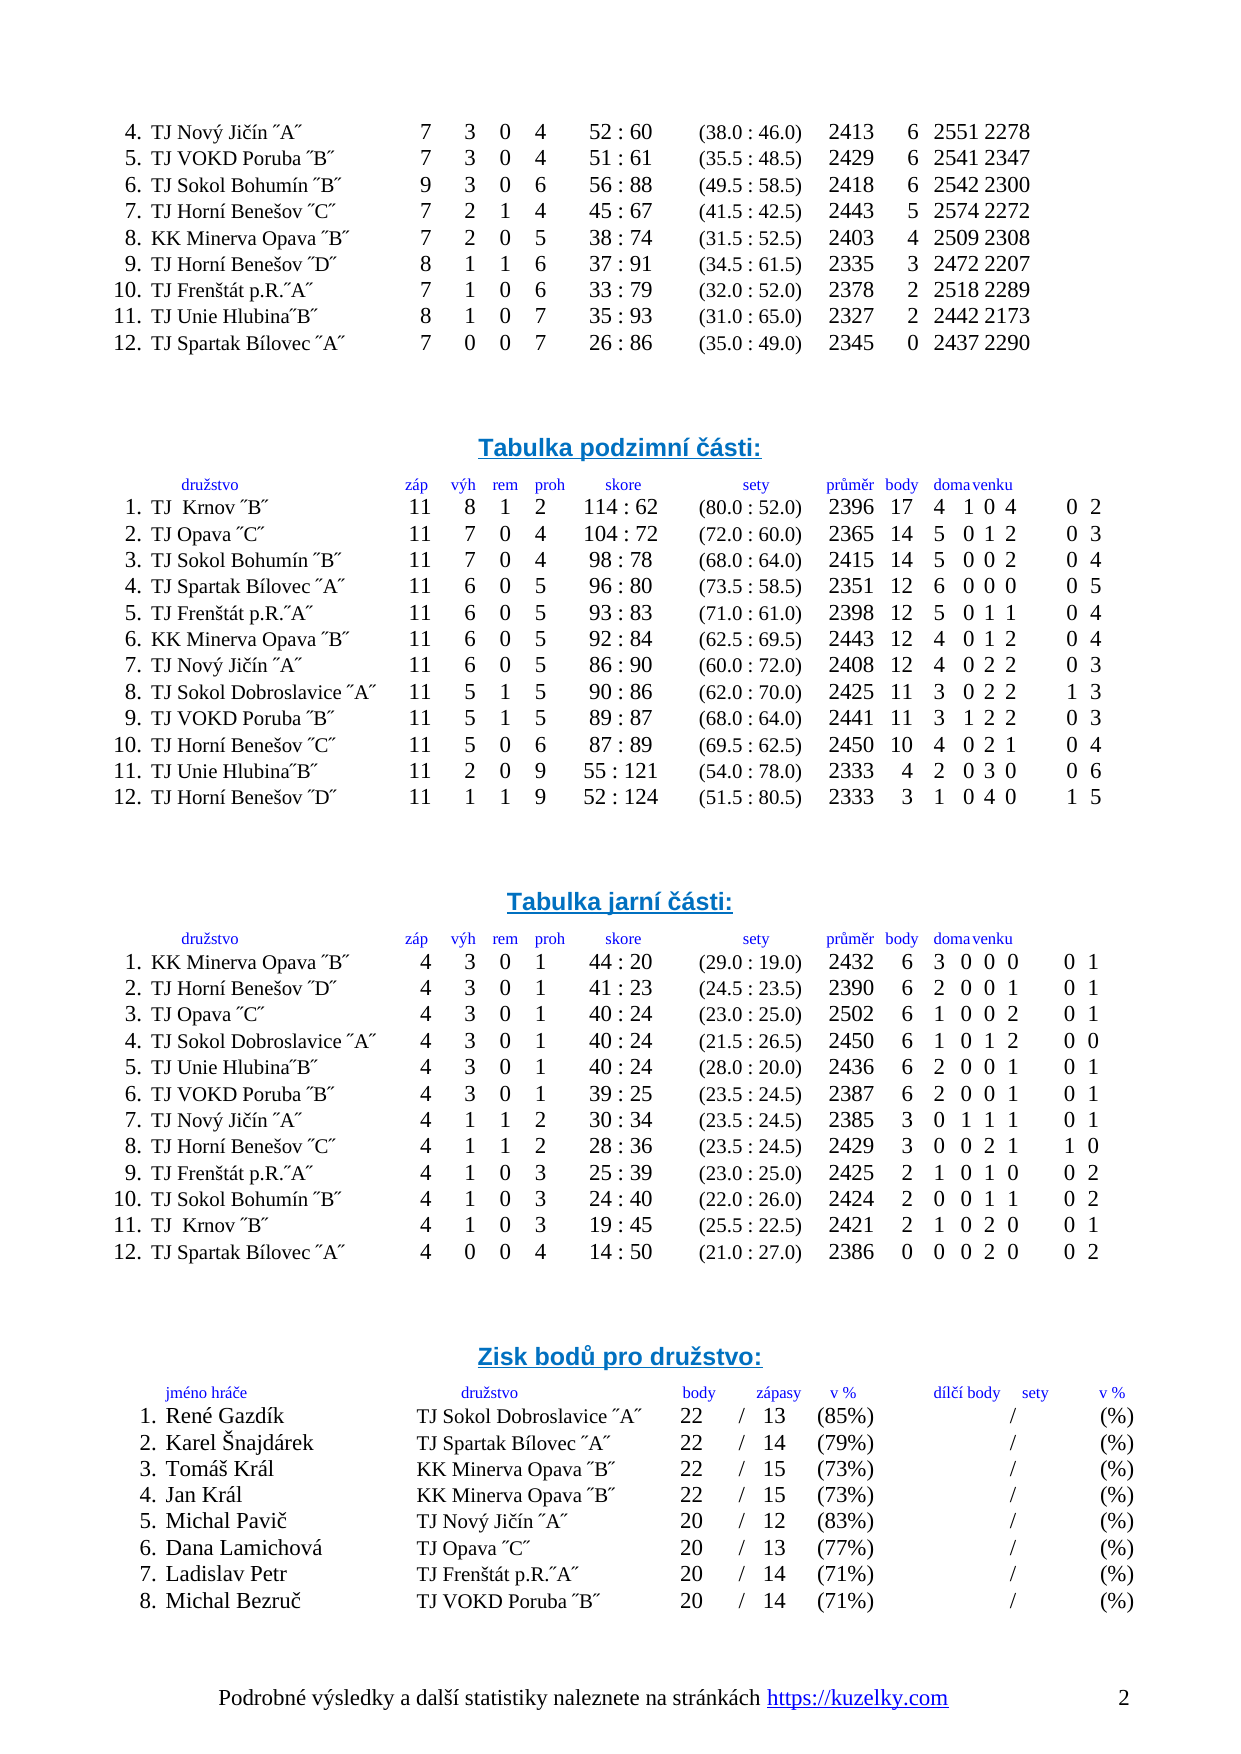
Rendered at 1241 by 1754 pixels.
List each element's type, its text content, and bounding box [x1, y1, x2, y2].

text 12. TJ Spartak Bílovec ˝A˝ 4 0 0 4 14 : 50 (21.0 : 27.0) 2386 0 0 0 2 0 0 2 [106, 1238, 1134, 1264]
text 6. KK Minerva Opava ˝B˝ 11 6 0 5 92 : 84 (62.5 : 69.5) 2443 12 4 0 1 2 0 4 [106, 625, 1134, 652]
text 3. Tomáš Král KK Minerva Opava ˝B˝ 22 / 15 (73%) / (%) [106, 1455, 1134, 1481]
text 9. TJ Horní Benešov ˝D˝ 8 1 1 6 37 : 91 (34.5 : 61.5) 2335 3 2472 2207 [106, 250, 1134, 276]
text 4. Jan Král KK Minerva Opava ˝B˝ 22 / 15 (73%) / (%) [106, 1481, 1134, 1508]
text Zisk bodů pro družstvo: [94, 1342, 1145, 1371]
text jméno hráče družstvo body zápasy v % dílčí body sety v % [106, 1383, 1134, 1402]
text 12. TJ Horní Benešov ˝D˝ 11 1 1 9 52 : 124 (51.5 : 80.5) 2333 3 1 0 4 0 1 5 [106, 783, 1134, 810]
text 11. TJ Unie Hlubina˝B˝ 8 1 0 7 35 : 93 (31.0 : 65.0) 2327 2 2442 2173 [106, 303, 1134, 329]
text 9. TJ Frenštát p.R.˝A˝ 4 1 0 3 25 : 39 (23.0 : 25.0) 2425 2 1 0 1 0 0 2 [106, 1159, 1134, 1185]
text 8. Michal Bezruč TJ VOKD Poruba ˝B˝ 20 / 14 (71%) / (%) [106, 1587, 1134, 1613]
text 1. KK Minerva Opava ˝B˝ 4 3 0 1 44 : 20 (29.0 : 19.0) 2432 6 3 0 0 0 0 1 [106, 948, 1134, 974]
text 11. TJ Unie Hlubina˝B˝ 11 2 0 9 55 : 121 (54.0 : 78.0) 2333 4 2 0 3 0 0 6 [106, 757, 1134, 783]
text 7. TJ Horní Benešov ˝C˝ 7 2 1 4 45 : 67 (41.5 : 42.5) 2443 5 2574 2272 [106, 197, 1134, 223]
text 1. René Gazdík TJ Sokol Dobroslavice ˝A˝ 22 / 13 (85%) / (%) [106, 1402, 1134, 1428]
text 10. TJ Horní Benešov ˝C˝ 11 5 0 6 87 : 89 (69.5 : 62.5) 2450 10 4 0 2 1 0 4 [106, 731, 1134, 757]
text 7. TJ Nový Jičín ˝A˝ 11 6 0 5 86 : 90 (60.0 : 72.0) 2408 12 4 0 2 2 0 3 [106, 652, 1134, 678]
text 7. Ladislav Petr TJ Frenštát p.R.˝A˝ 20 / 14 (71%) / (%) [106, 1560, 1134, 1587]
text 1. TJ Krnov ˝B˝ 11 8 1 2 114 : 62 (80.0 : 52.0) 2396 17 4 1 0 4 0 2 [106, 493, 1134, 520]
text 3. TJ Sokol Bohumín ˝B˝ 11 7 0 4 98 : 78 (68.0 : 64.0) 2415 14 5 0 0 2 0 4 [106, 546, 1134, 572]
text 4. TJ Nový Jičín ˝A˝ 7 3 0 4 52 : 60 (38.0 : 46.0) 2413 6 2551 2278 [106, 118, 1134, 144]
text 11. TJ Krnov ˝B˝ 4 1 0 3 19 : 45 (25.5 : 22.5) 2421 2 1 0 2 0 0 1 [106, 1211, 1134, 1238]
text družstvo záp výh rem proh skore sety průměr body doma venku [106, 929, 1134, 948]
text družstvo záp výh rem proh skore sety průměr body doma venku [106, 474, 1134, 493]
text 8. KK Minerva Opava ˝B˝ 7 2 0 5 38 : 74 (31.5 : 52.5) 2403 4 2509 2308 [106, 223, 1134, 250]
text 4. TJ Spartak Bílovec ˝A˝ 11 6 0 5 96 : 80 (73.5 : 58.5) 2351 12 6 0 0 0 0 5 [106, 572, 1134, 599]
text 10. TJ Sokol Bohumín ˝B˝ 4 1 0 3 24 : 40 (22.0 : 26.0) 2424 2 0 0 1 1 0 2 [106, 1185, 1134, 1211]
text Tabulka podzimní části: [94, 433, 1145, 462]
text 8. TJ Horní Benešov ˝C˝ 4 1 1 2 28 : 36 (23.5 : 24.5) 2429 3 0 0 2 1 1 0 [106, 1132, 1134, 1159]
text 5. Michal Pavič TJ Nový Jičín ˝A˝ 20 / 12 (83%) / (%) [106, 1508, 1134, 1534]
text 12. TJ Spartak Bílovec ˝A˝ 7 0 0 7 26 : 86 (35.0 : 49.0) 2345 0 2437 2290 [106, 329, 1134, 355]
text Tabulka jarní části: [94, 887, 1145, 916]
text 5. TJ Frenštát p.R.˝A˝ 11 6 0 5 93 : 83 (71.0 : 61.0) 2398 12 5 0 1 1 0 4 [106, 599, 1134, 625]
text 2. TJ Horní Benešov ˝D˝ 4 3 0 1 41 : 23 (24.5 : 23.5) 2390 6 2 0 0 1 0 1 [106, 974, 1134, 1001]
text 10. TJ Frenštát p.R.˝A˝ 7 1 0 6 33 : 79 (32.0 : 52.0) 2378 2 2518 2289 [106, 276, 1134, 303]
text 2. Karel Šnajdárek TJ Spartak Bílovec ˝A˝ 22 / 14 (79%) / (%) [106, 1428, 1134, 1455]
text 8. TJ Sokol Dobroslavice ˝A˝ 11 5 1 5 90 : 86 (62.0 : 70.0) 2425 11 3 0 2 2 1 3 [106, 678, 1134, 704]
text 4. TJ Sokol Dobroslavice ˝A˝ 4 3 0 1 40 : 24 (21.5 : 26.5) 2450 6 1 0 1 2 0 0 [106, 1027, 1134, 1053]
text 3. TJ Opava ˝C˝ 4 3 0 1 40 : 24 (23.0 : 25.0) 2502 6 1 0 0 2 0 1 [106, 1001, 1134, 1027]
text 6. Dana Lamichová TJ Opava ˝C˝ 20 / 13 (77%) / (%) [106, 1534, 1134, 1560]
text 6. TJ VOKD Poruba ˝B˝ 4 3 0 1 39 : 25 (23.5 : 24.5) 2387 6 2 0 0 1 0 1 [106, 1079, 1134, 1106]
text 2. TJ Opava ˝C˝ 11 7 0 4 104 : 72 (72.0 : 60.0) 2365 14 5 0 1 2 0 3 [106, 520, 1134, 546]
text 6. TJ Sokol Bohumín ˝B˝ 9 3 0 6 56 : 88 (49.5 : 58.5) 2418 6 2542 2300 [106, 171, 1134, 197]
text 7. TJ Nový Jičín ˝A˝ 4 1 1 2 30 : 34 (23.5 : 24.5) 2385 3 0 1 1 1 0 1 [106, 1106, 1134, 1132]
text 5. TJ Unie Hlubina˝B˝ 4 3 0 1 40 : 24 (28.0 : 20.0) 2436 6 2 0 0 1 0 1 [106, 1053, 1134, 1079]
text 5. TJ VOKD Poruba ˝B˝ 7 3 0 4 51 : 61 (35.5 : 48.5) 2429 6 2541 2347 [106, 144, 1134, 171]
text 9. TJ VOKD Poruba ˝B˝ 11 5 1 5 89 : 87 (68.0 : 64.0) 2441 11 3 1 2 2 0 3 [106, 704, 1134, 731]
